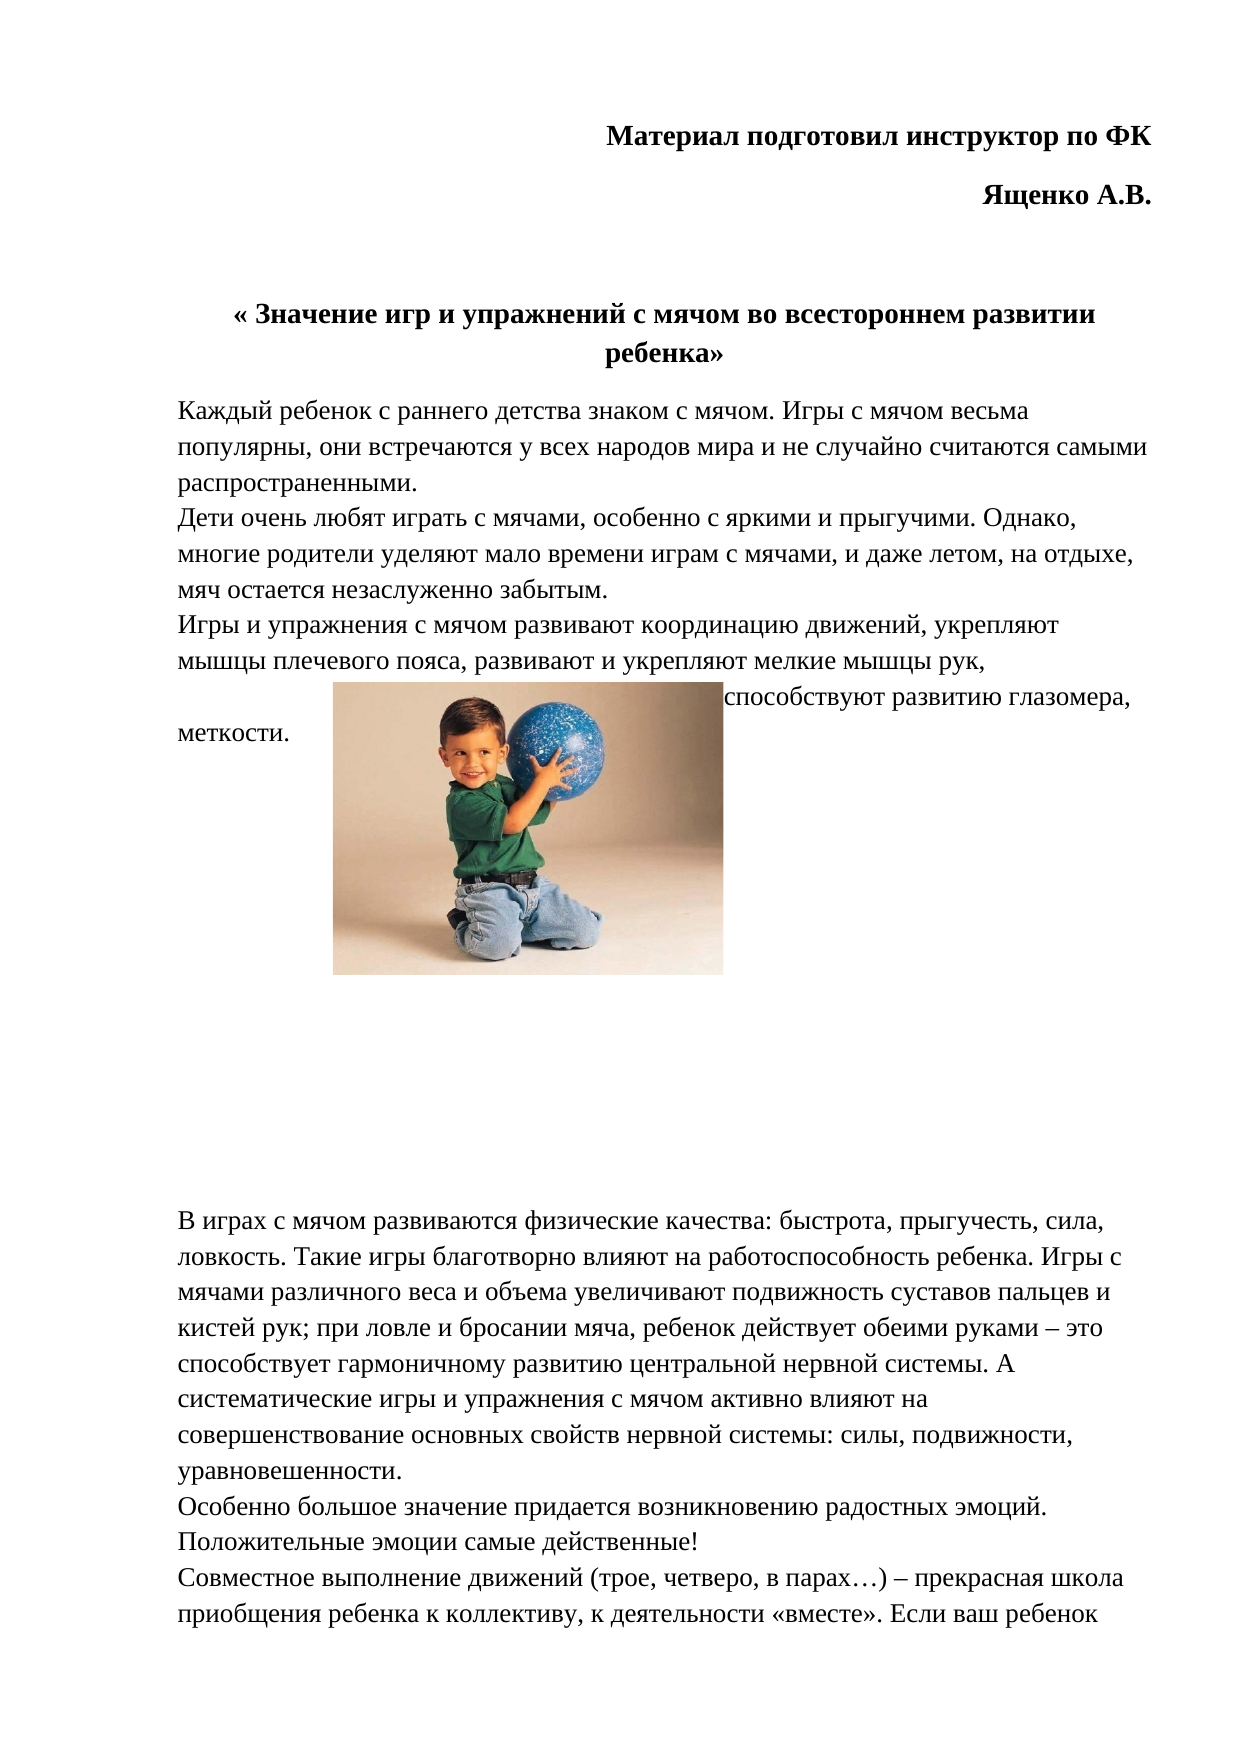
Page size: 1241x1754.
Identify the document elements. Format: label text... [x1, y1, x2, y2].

text Каждый ребенок с раннего детства знаком с мячом. Игры с мячом весьма популярны, они встречаются у всех народов мира и не случайно считаются самыми распространенными. Дети очень любят играть с мячами, особенно с яркими и прыгучими. Однако, многие родители уделяют мало времени играм с мячами, и даже летом, на отдыхе, мяч остается незаслуженно забытым. Игры и упражнения с мячом развивают координацию движений, укрепляют мышцы плечевого пояса, развивают и укрепляют мелкие мышцы рук, способствуют развитию глазомера, меткости. [177, 394, 1152, 747]
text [177, 1168, 1152, 1628]
text « Значение игр и упражнений с мячом во всестороннем развитии ребенка» [177, 296, 1152, 368]
text Ященко А.В. [177, 177, 1152, 211]
picture [332, 682, 724, 975]
text Материал подготовил инструктор по ФК [177, 118, 1152, 152]
